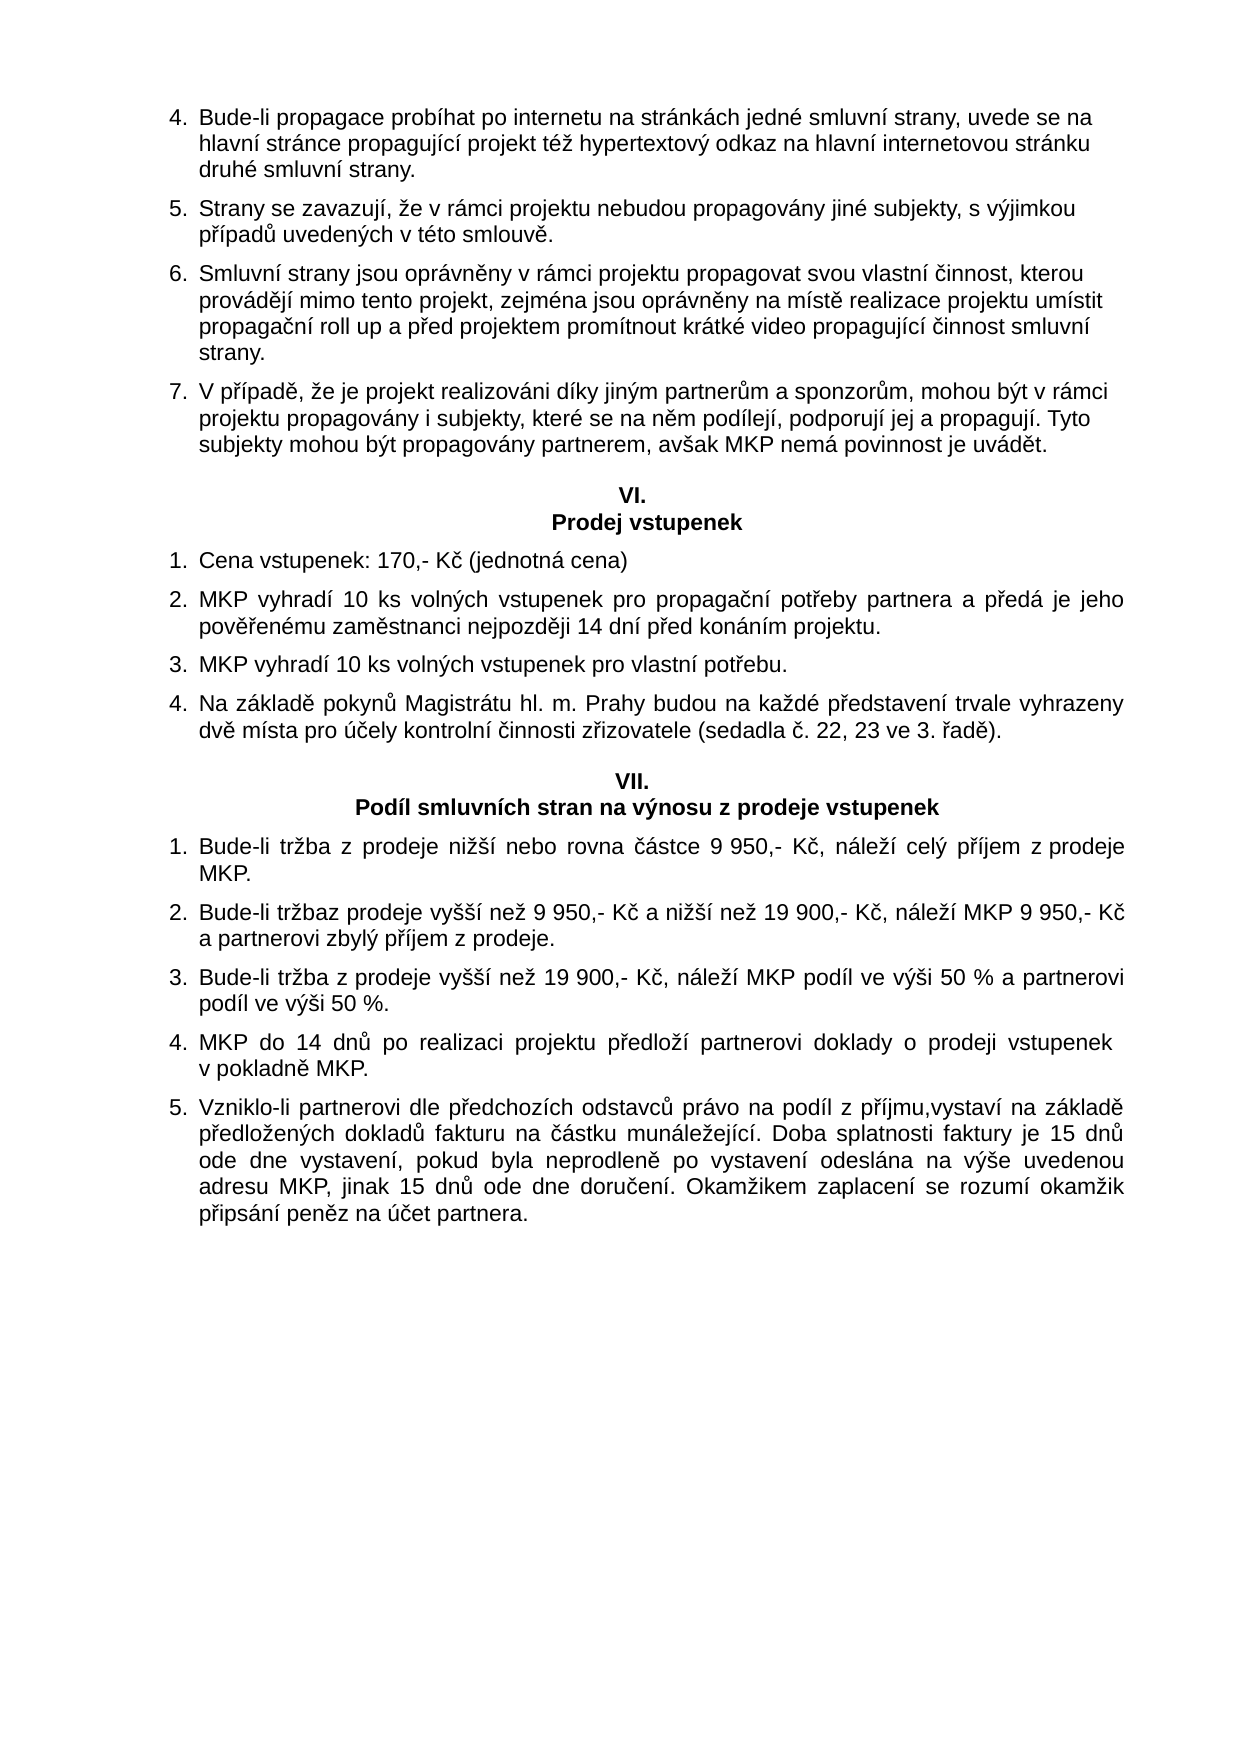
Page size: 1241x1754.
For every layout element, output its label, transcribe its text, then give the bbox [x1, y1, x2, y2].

list Cena vstupenek: 170,- Kč (jednotná cena) [169, 547, 1125, 574]
list MKP do 14 dnů po realizaci projektu předloží partnerovi doklady o prodeji vstupenek v pokladně MKP. [169, 1029, 1125, 1082]
list Bude-li tržba z prodeje vyšší než 19 900,- Kč, náleží MKP podíl ve výši 50 % a partnerovi podíl ve výši 50 %. [169, 964, 1125, 1016]
list Bude-li tržba z prodeje nižší nebo rovna částce 9 950,- Kč, náleží celý příjem z prodeje MKP. [169, 833, 1125, 886]
subtitle Podíl smluvních stran na výnosu z prodeje vstupenek [169, 794, 1125, 821]
list Bude-li tržbaz prodeje vyšší než 9 950,- Kč a nižší než 19 900,- Kč, náleží MKP 9 950,- Kč a partnerovi zbylý příjem z prodeje. [169, 898, 1125, 951]
list MKP vyhradí 10 ks volných vstupenek pro vlastní potřebu. [169, 651, 1125, 678]
list Na základě pokynů Magistrátu hl. m. Prahy budou na každé představení trvale vyhrazeny dvě místa pro účely kontrolní činnosti zřizovatele (sedadla č. 22, 23 ve 3. řadě). [169, 690, 1125, 743]
list Vzniklo-li partnerovi dle předchozích odstavců právo na podíl z příjmu,vystaví na základě předložených dokladů fakturu na částku munáležející. Doba splatnosti faktury je 15 dnů ode dne vystavení, pokud byla neprodleně po vystavení odeslána na výše uvedenou adresu MKP, jinak 15 dnů ode dne doručení. Okamžikem zaplacení se rozumí okamžik připsání peněz na účet partnera. [169, 1094, 1125, 1226]
list MKP vyhradí 10 ks volných vstupenek pro propagační potřeby partnera a předá je jeho pověřenému zaměstnanci nejpozději 14 dní před konáním projektu. [169, 586, 1125, 639]
list V případě, že je projekt realizováni díky jiným partnerům a sponzorům, mohou být v rámci projektu propagovány i subjekty, které se na něm podílejí, podporují jej a propagují. Tyto subjekty mohou být propagovány partnerem, avšak MKP nemá povinnost je uvádět. [169, 378, 1125, 457]
subtitle Prodej vstupenek [169, 508, 1125, 535]
list Smluvní strany jsou oprávněny v rámci projektu propagovat svou vlastní činnost, kterou provádějí mimo tento projekt, zejména jsou oprávněny na místě realizace projektu umístit propagační roll up a před projektem promítnout krátké video propagující činnost smluvní strany. [169, 260, 1125, 366]
list Strany se zavazují, že v rámci projektu nebudou propagovány jiné subjekty, s výjimkou případů uvedených v této smlouvě. [169, 195, 1125, 248]
list Bude-li propagace probíhat po internetu na stránkách jedné smluvní strany, uvede se na hlavní stránce propagující projekt též hypertextový odkaz na hlavní internetovou stránku druhé smluvní strany. [169, 103, 1125, 182]
